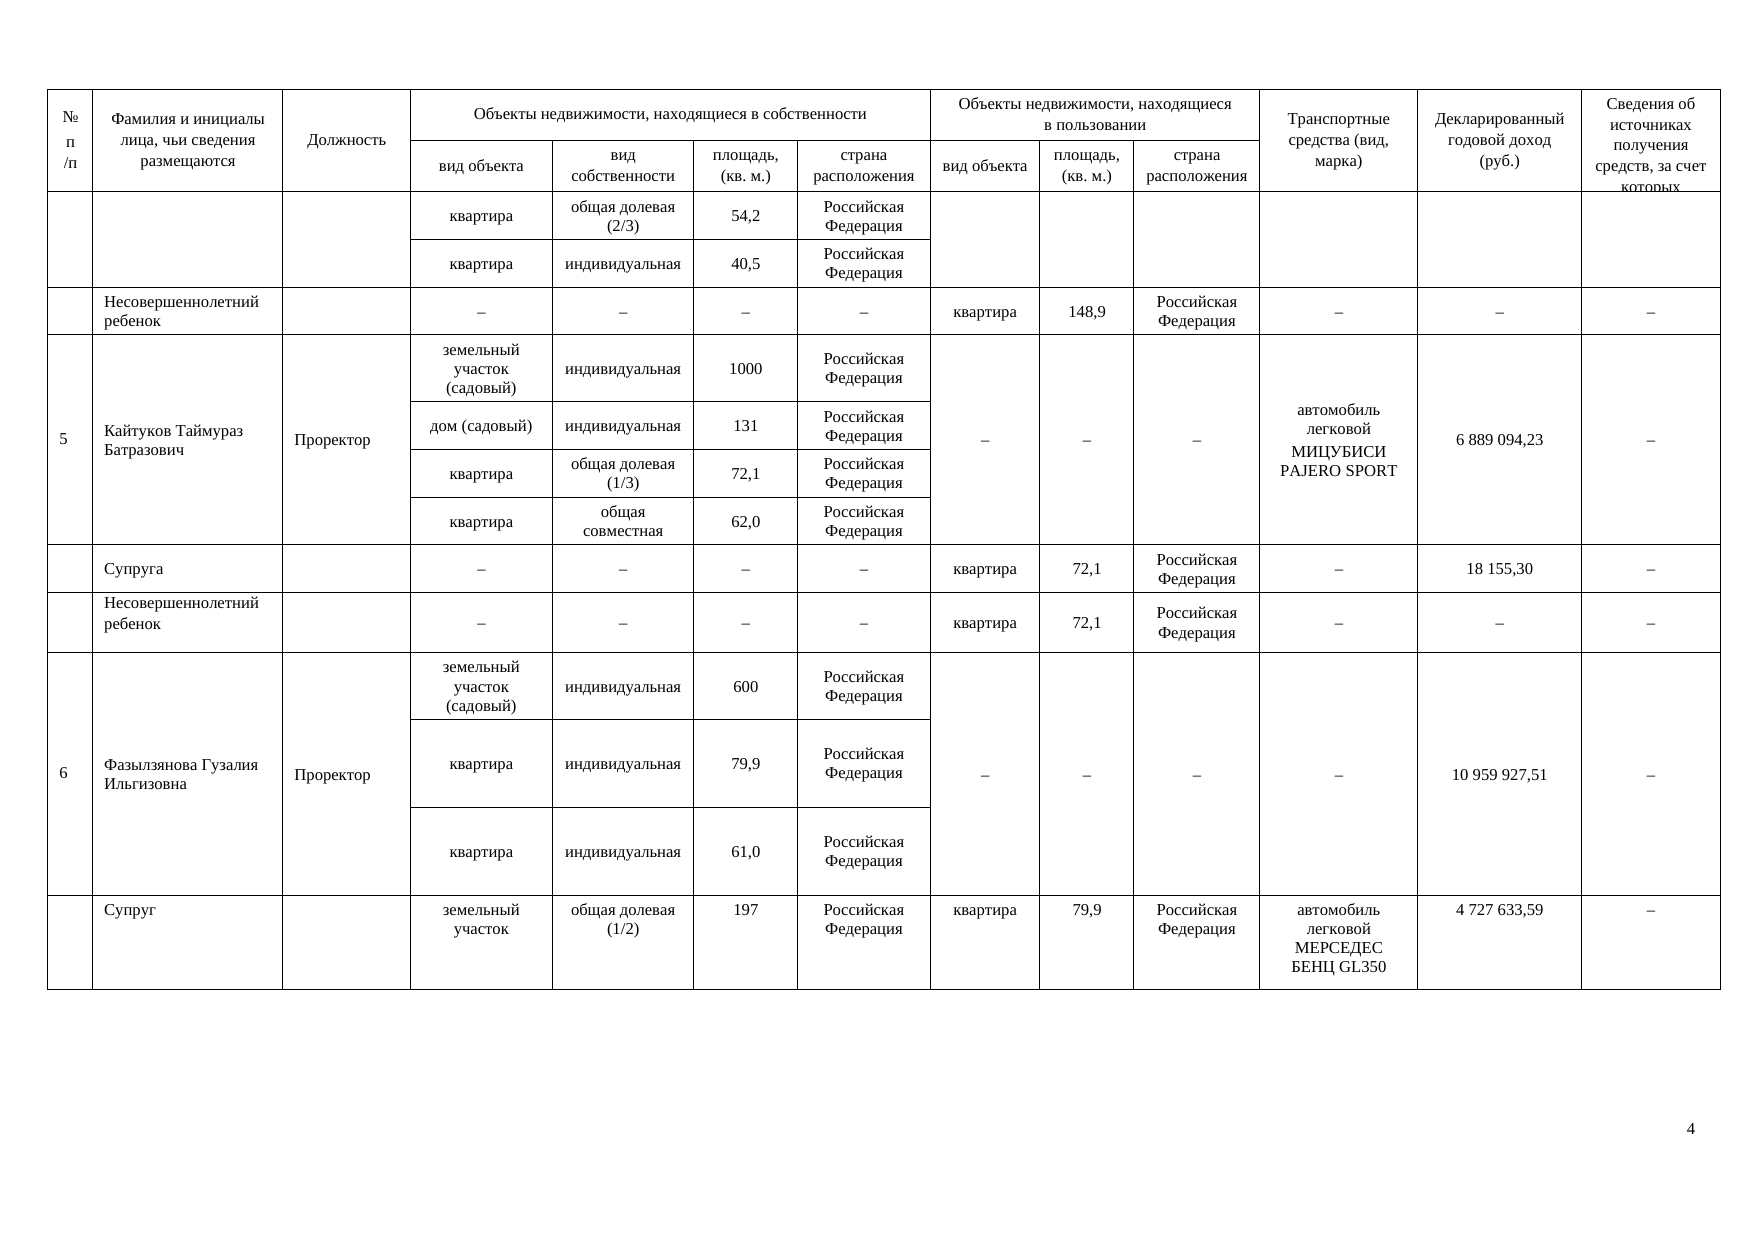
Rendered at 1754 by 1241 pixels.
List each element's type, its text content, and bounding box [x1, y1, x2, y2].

table_cell 148,9 [1040, 288, 1133, 334]
table_cell страна расположения [798, 141, 930, 191]
table_cell земельный участок (садовый) [411, 335, 552, 401]
table_cell – [1582, 653, 1720, 894]
table_cell [283, 896, 410, 989]
table_cell квартира [931, 593, 1039, 652]
table_header № п/п [48, 90, 92, 191]
table_cell индивидуальная [553, 240, 693, 287]
table_header Сведения об источниках получения средств, за счет которых совершена сделка (вид приобретенного имущества, источники) [1582, 90, 1720, 191]
table_cell вид объекта [931, 141, 1039, 191]
table_cell Российская Федерация [1134, 593, 1259, 652]
table_cell Российская Федерация [798, 335, 930, 401]
table_cell 61,0 [694, 808, 797, 894]
table_cell квартира [411, 498, 552, 544]
table_cell Российская Федерация [798, 808, 930, 894]
table_cell Российская Федерация [798, 192, 930, 239]
table_cell индивидуальная [553, 808, 693, 894]
table_cell общая долевая (2/3) [553, 192, 693, 239]
table_cell индивидуальная [553, 653, 693, 719]
table_cell Фазылзянова Гузалия Ильгизовна [93, 653, 282, 894]
table_cell индивидуальная [553, 402, 693, 449]
table_cell 4 727 633,59 [1418, 896, 1581, 989]
table_cell – [931, 653, 1039, 894]
table_cell квартира [931, 545, 1039, 592]
table_cell 72,1 [1040, 545, 1133, 592]
table_cell земельный участок (садовый) [411, 653, 552, 719]
table_header Транспортные средства (вид, марка) [1260, 90, 1417, 191]
table_cell – [411, 288, 552, 334]
table_cell квартира [411, 720, 552, 807]
table_cell – [553, 593, 693, 652]
table_cell Российская Федерация [798, 240, 930, 287]
table_cell 54,2 [694, 192, 797, 239]
table_cell – [411, 593, 552, 652]
table_cell 1000 [694, 335, 797, 401]
table_cell Несовершеннолетний ребенок [93, 288, 282, 334]
table_cell – [553, 288, 693, 334]
table_cell 79,9 [1040, 896, 1133, 989]
table_cell – [411, 545, 552, 592]
table_cell Несовершеннолетний ребенок [93, 593, 282, 652]
table_cell [283, 545, 410, 592]
table_cell общая совместная [553, 498, 693, 544]
table_cell [48, 288, 92, 334]
table_cell – [798, 545, 930, 592]
table_cell 6 889 094,23 [1418, 335, 1581, 544]
table_cell квартира [931, 896, 1039, 989]
table_cell 131 [694, 402, 797, 449]
table_cell земельный участок [411, 896, 552, 989]
table_cell Проректор [283, 335, 410, 544]
table_cell – [1040, 335, 1133, 544]
table_cell индивидуальная [553, 720, 693, 807]
table_cell дом (садовый) [411, 402, 552, 449]
table_cell – [798, 288, 930, 334]
table_cell 62,0 [694, 498, 797, 544]
table_cell [48, 896, 92, 989]
table_cell вид собственности [553, 141, 693, 191]
table_cell – [1134, 653, 1259, 894]
table_cell автомобиль легковой МИЦУБИСИ PAJERO SPORT [1260, 335, 1417, 544]
table_cell – [1582, 335, 1720, 544]
table_cell квартира [931, 288, 1039, 334]
table_header Объекты недвижимости, находящиеся в собственности [411, 90, 930, 140]
table_cell 5 [48, 335, 92, 544]
table_cell Российская Федерация [798, 450, 930, 497]
table_cell [283, 593, 410, 652]
table_cell площадь, (кв. м.) [1040, 141, 1133, 191]
table_cell Российская Федерация [798, 402, 930, 449]
table_cell общая долевая (1/2) [553, 896, 693, 989]
table_cell Российская Федерация [1134, 545, 1259, 592]
table_cell 18 155,30 [1418, 545, 1581, 592]
table_cell – [553, 545, 693, 592]
table_cell – [1418, 593, 1581, 652]
table_cell – [1582, 593, 1720, 652]
table_cell Российская Федерация [798, 653, 930, 719]
table_header Фамилия и инициалы лица, чьи сведения размещаются [93, 90, 282, 191]
table_header Декларированный годовой доход (руб.) [1418, 90, 1581, 191]
table_cell – [694, 545, 797, 592]
table_cell – [1260, 288, 1417, 334]
table_cell Российская Федерация [1134, 288, 1259, 334]
table_cell 600 [694, 653, 797, 719]
table_cell страна расположения [1134, 141, 1259, 191]
table_cell 79,9 [694, 720, 797, 807]
table_cell – [931, 335, 1039, 544]
table_cell – [798, 593, 930, 652]
table_cell общая долевая (1/3) [553, 450, 693, 497]
table_cell – [1582, 288, 1720, 334]
table_cell вид объекта [411, 141, 552, 191]
table_cell 6 [48, 653, 92, 894]
table_cell Российская Федерация [798, 720, 930, 807]
table_cell – [694, 593, 797, 652]
table_cell 72,1 [1040, 593, 1133, 652]
table_cell Проректор [283, 653, 410, 894]
table_cell 10 959 927,51 [1418, 653, 1581, 894]
table_cell – [1582, 545, 1720, 592]
table_cell квартира [411, 240, 552, 287]
table_cell – [1134, 335, 1259, 544]
table_cell 197 [694, 896, 797, 989]
table_cell – [1582, 896, 1720, 989]
table_cell индивидуальная [553, 335, 693, 401]
table_cell Супруг [93, 896, 282, 989]
table_cell – [1260, 593, 1417, 652]
table_cell – [1260, 653, 1417, 894]
table_cell – [1040, 653, 1133, 894]
table_cell [283, 288, 410, 334]
table_cell 40,5 [694, 240, 797, 287]
table_cell Супруга [93, 545, 282, 592]
table_cell площадь, (кв. м.) [694, 141, 797, 191]
table_cell – [1260, 545, 1417, 592]
table_cell [48, 545, 92, 592]
table_cell 72,1 [694, 450, 797, 497]
table_cell квартира [411, 450, 552, 497]
table_cell – [694, 288, 797, 334]
table_cell Российская Федерация [798, 498, 930, 544]
table_header Объекты недвижимости, находящиеся в пользовании [931, 90, 1259, 140]
table_cell Кайтуков Таймураз Батразович [93, 335, 282, 544]
table_cell квартира [411, 192, 552, 239]
table_header Должность [283, 90, 410, 191]
table_cell квартира [411, 808, 552, 894]
table_cell Российская Федерация [1134, 896, 1259, 989]
table_cell Российская Федерация [798, 896, 930, 989]
table_cell автомобиль легковой МЕРСЕДЕС БЕНЦ GL350 [1260, 896, 1417, 989]
table_cell – [1418, 288, 1581, 334]
table_cell [48, 593, 92, 652]
